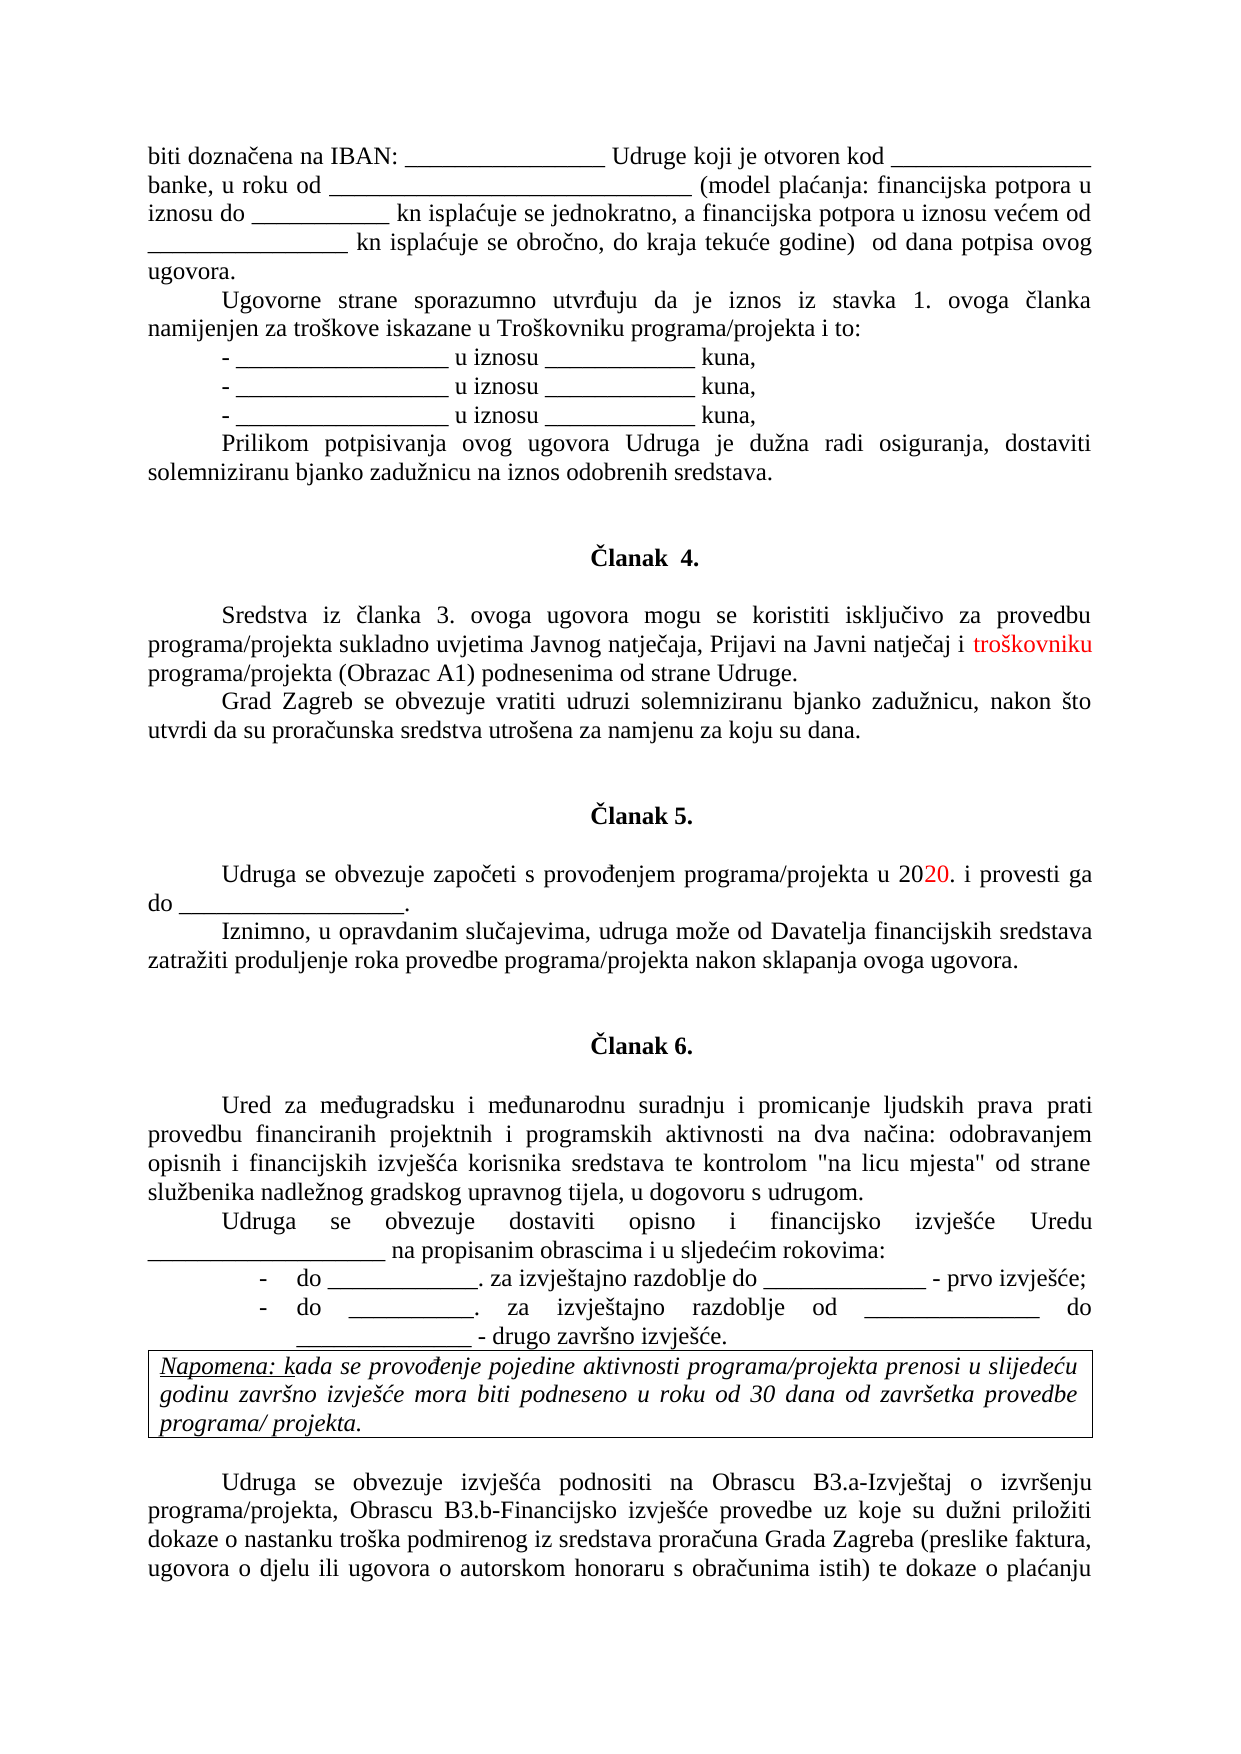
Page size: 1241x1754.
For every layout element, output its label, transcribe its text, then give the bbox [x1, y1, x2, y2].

text - _________________ u iznosu ____________ kuna, [148, 371, 1092, 400]
text Ured za međugradsku i međunarodnu suradnju i promicanje ljudskih prava prati provedbu financiranih projektnih i programskih aktivnosti na dva načina: odobravanjem opisnih i financijskih izvješća korisnika sredstava te kontrolom "na licu mjesta" od strane službenika nadležnog gradskog upravnog tijela, u dogovoru s udrugom. [148, 1089, 1092, 1206]
text Udruga se obvezuje dostaviti opisno i financijsko izvješće Uredu ___________________ na propisanim obrascima i u sljedećim rokovima: [148, 1206, 1092, 1263]
text Članak 5. [148, 801, 1092, 830]
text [148, 1467, 1092, 1582]
text Članak 6. [516, 1031, 1092, 1060]
text - _________________ u iznosu ____________ kuna, [148, 342, 1092, 371]
text Prilikom potpisivanja ovog ugovora Udruga je dužna radi osiguranja, dostaviti solemniziranu bjanko zadužnicu na iznos odobrenih sredstava. [148, 428, 1092, 486]
list do __________. za izvještajno razdoblje od ______________ do ______________ - drugo završno izvješće. [259, 1292, 1092, 1350]
text biti doznačena na IBAN: ________________ Udruge koji je otvoren kod ________________ banke, u roku od _____________________________ (model plaćanja: financijska potpora u iznosu do ___________ kn isplaćuje se jednokratno, a financijska potpora u iznosu većem od ________________ kn isplaćuje se obročno, do kraja tekuće godine) od dana potpisa ovog ugovora. [148, 141, 1092, 285]
table_header Napomena: kada se provođenje pojedine aktivnosti programa/projekta prenosi u slijedeću godinu završno izvješće mora biti podneseno u roku od 30 dana od završetka provedbe programa/ projekta. [149, 1351, 1092, 1437]
text Sredstva iz članka 3. ovoga ugovora mogu se koristiti isključivo za provedbu programa/projekta sukladno uvjetima Javnog natječaja, Prijavi na Javni natječaj i troškovniku programa/projekta (Obrazac A1) podnesenima od strane Udruge. [148, 600, 1092, 686]
text Udruga se obvezuje započeti s provođenjem programa/projekta u 2020. i provesti ga do __________________. [148, 859, 1092, 916]
text Grad Zagreb se obvezuje vratiti udruzi solemniziranu bjanko zadužnicu, nakon što utvrdi da su proračunska sredstva utrošena za namjenu za koju su dana. [148, 686, 1092, 744]
list do ____________. za izvještajno razdoblje do _____________ - prvo izvješće; [259, 1263, 1092, 1292]
text - _________________ u iznosu ____________ kuna, [148, 400, 1092, 428]
text Članak 4. [516, 543, 1092, 571]
text Iznimno, u opravdanim slučajevima, udruga može od Davatelja financijskih sredstava zatražiti produljenje roka provedbe programa/projekta nakon sklapanja ovoga ugovora. [148, 916, 1092, 974]
text Ugovorne strane sporazumno utvrđuju da je iznos iz stavka 1. ovoga članka namijenjen za troškove iskazane u Troškovniku programa/projekta i to: [148, 285, 1092, 342]
